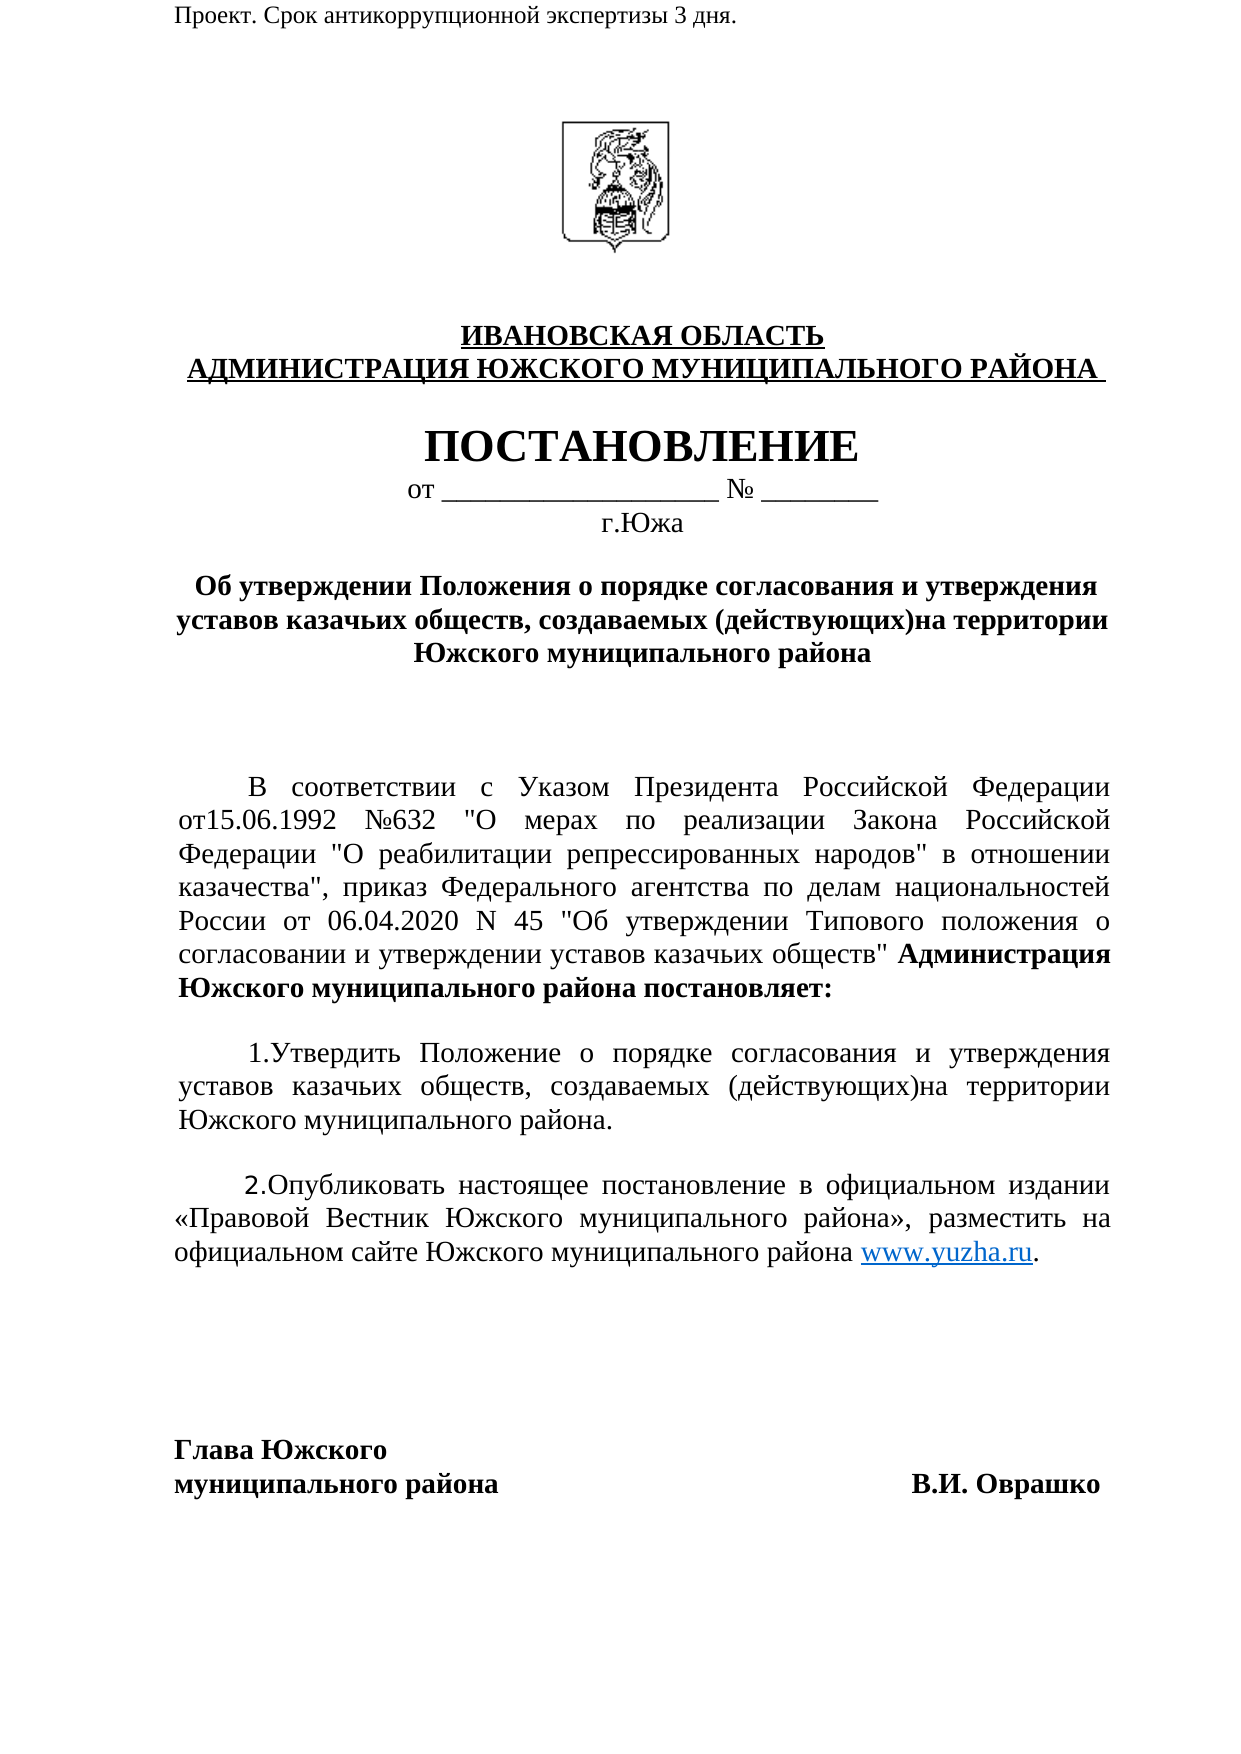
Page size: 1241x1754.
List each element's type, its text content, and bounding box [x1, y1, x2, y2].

text ИВАНОВСКАЯ ОБЛАСТЬ [174, 318, 1111, 351]
text ПОСТАНОВЛЕНИЕ [174, 418, 1111, 471]
picture [553, 115, 682, 261]
text АДМИНИСТРАЦИЯ ЮЖСКОГО МУНИЦИПАЛЬНОГО РАЙОНА [174, 351, 1111, 385]
text г.Южа [174, 505, 1111, 538]
text Об утверждении Положения о порядке согласования и утверждения уставов казачьих обществ, создаваемых (действующих)на территории Южского муниципального района [174, 569, 1111, 669]
text муниципального района В.И. Оврашко [174, 1466, 1111, 1499]
text от ___________________ № ________ [174, 471, 1111, 505]
text В соответствии с Указом Президента Российской Федерации от15.06.1992 №632 "О мерах по реализации Закона Российской Федерации "О реабилитации репрессированных народов" в отношении казачества", приказ Федерального агентства по делам национальностей России от 06.04.2020 N 45 "Об утверждении Типового положения о согласовании и утверждении уставов казачьих обществ" Администрация Южского муниципального района постановляет: [178, 769, 1111, 1004]
text Глава Южского [174, 1432, 1111, 1466]
text 1.Утвердить Положение о порядке согласования и утверждения уставов казачьих обществ, создаваемых (действующих)на территории Южского муниципального района. [178, 1035, 1111, 1136]
text 2.Опубликовать настоящее постановление в официальном издании «Правовой Вестник Южского муниципального района», разместить на официальном сайте Южского муниципального района www.yuzha.ru. [174, 1167, 1111, 1267]
